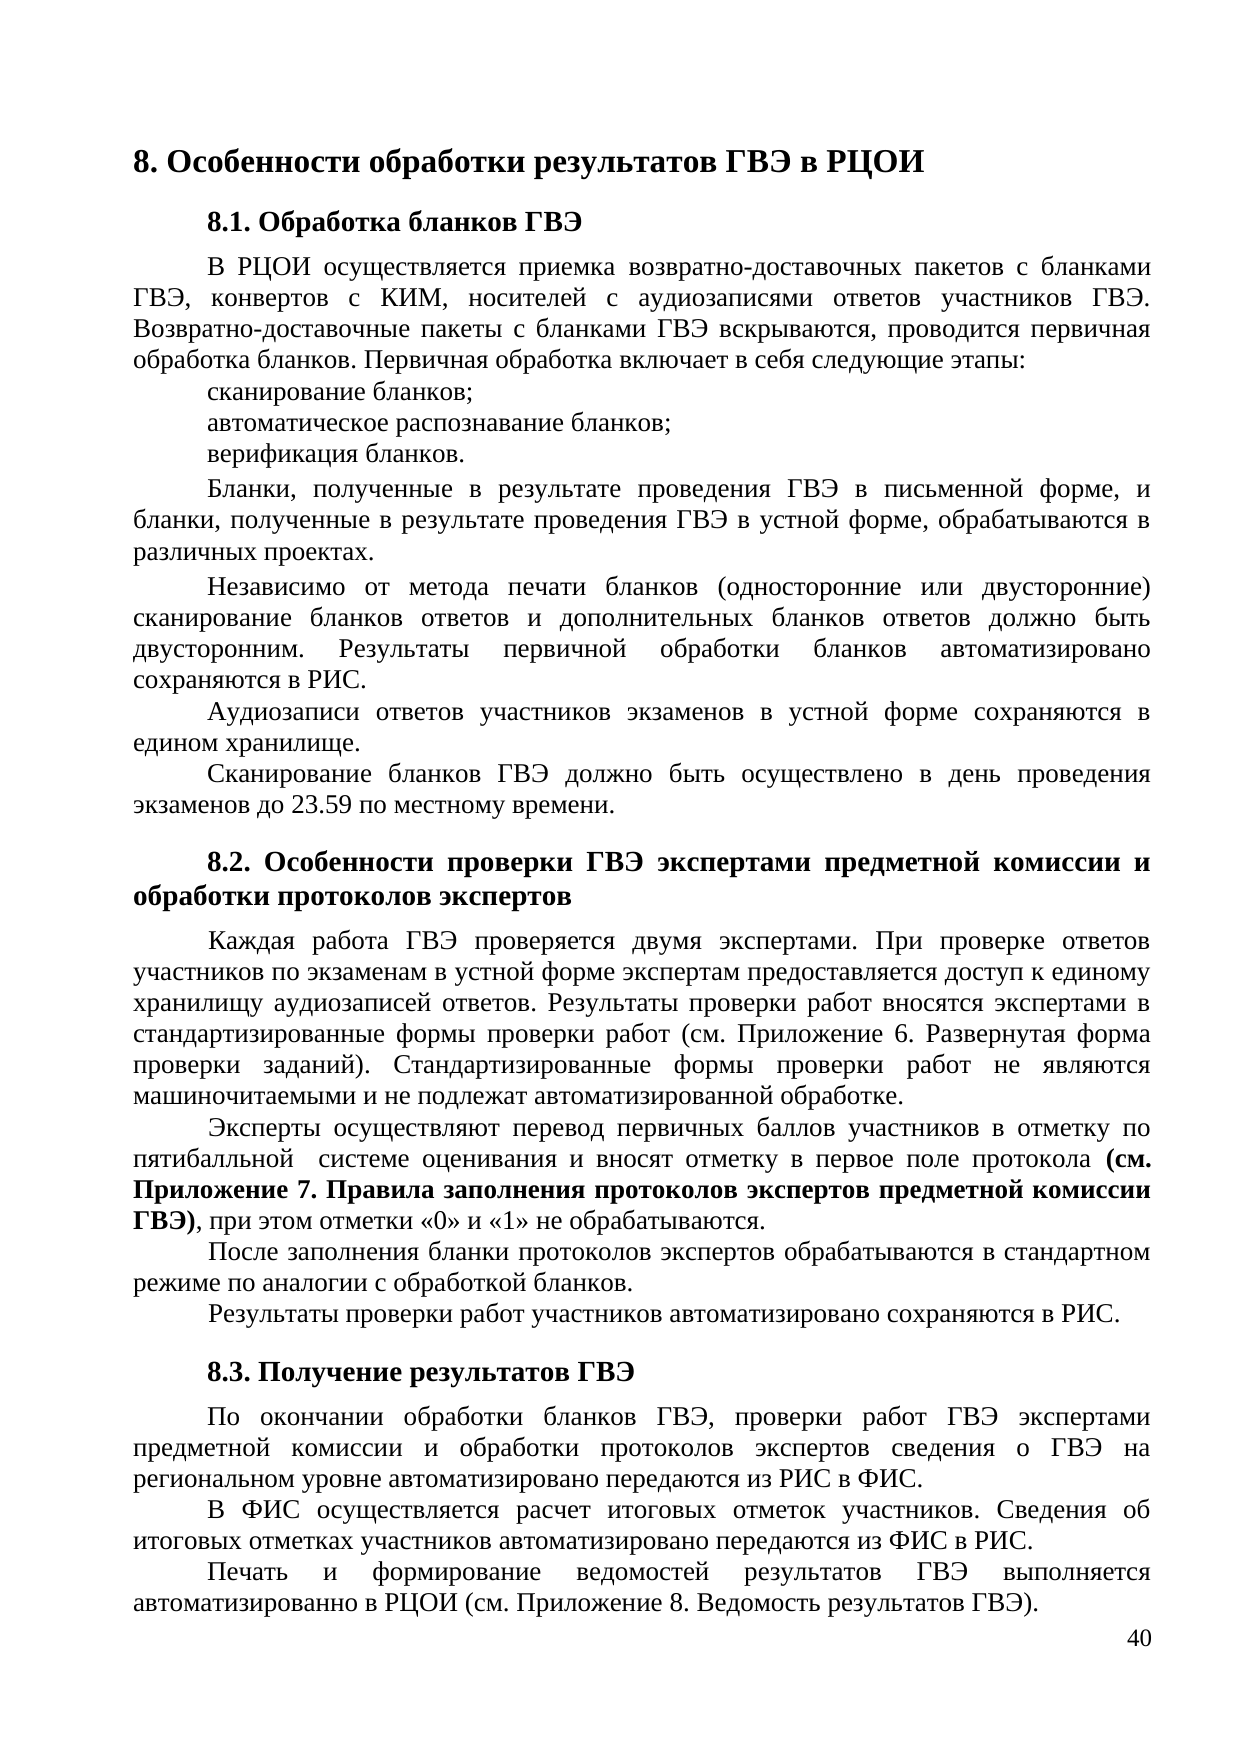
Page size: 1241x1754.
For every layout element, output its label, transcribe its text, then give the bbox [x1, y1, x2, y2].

subtitle 8. Особенности обработки результатов ГВЭ в РЦОИ [133, 141, 1152, 179]
subtitle 8.3. Получение результатов ГВЭ [133, 1354, 1152, 1387]
text Каждая работа ГВЭ проверяется двумя экспертами. При проверке ответов участников по экзаменам в устной форме экспертам предоставляется доступ к единому хранилищу аудиозаписей ответов. Результаты проверки работ вносятся экспертами в стандартизированные формы проверки работ (см. Приложение 6. Развернутая форма проверки заданий). Стандартизированные формы проверки работ не являются машиночитаемыми и не подлежат автоматизированной обработке. [133, 924, 1152, 1111]
text В ФИС осуществляется расчет итоговых отметок участников. Сведения об итоговых отметках участников автоматизировано передаются из ФИС в РИС. [133, 1493, 1152, 1555]
subtitle 8.2. Особенности проверки ГВЭ экспертами предметной комиссии и обработки протоколов экспертов [133, 844, 1152, 911]
subtitle 8.1. Обработка бланков ГВЭ [133, 204, 1152, 238]
text Результаты проверки работ участников автоматизировано сохраняются в РИС. [133, 1297, 1152, 1329]
text По окончании обработки бланков ГВЭ, проверки работ ГВЭ экспертами предметной комиссии и обработки протоколов экспертов сведения о ГВЭ на региональном уровне автоматизировано передаются из РИС в ФИС. [133, 1400, 1152, 1493]
text верификация бланков. [207, 437, 1152, 468]
text Печать и формирование ведомостей результатов ГВЭ выполняется автоматизированно в РЦОИ (см. Приложение 8. Ведомость результатов ГВЭ). [133, 1555, 1152, 1618]
text В РЦОИ осуществляется приемка возвратно-доставочных пакетов с бланками ГВЭ, конвертов с КИМ, носителей с аудиозаписями ответов участников ГВЭ. Возвратно-доставочные пакеты с бланками ГВЭ вскрываются, проводится первичная обработка бланков. Первичная обработка включает в себя следующие этапы: [133, 250, 1152, 375]
text Аудиозаписи ответов участников экзаменов в устной форме сохраняются в едином хранилище. [133, 694, 1152, 757]
text сканирование бланков; [207, 375, 1152, 406]
text Сканирование бланков ГВЭ должно быть осуществлено в день проведения экзаменов до 23.59 по местному времени. [133, 757, 1152, 819]
text Независимо от метода печати бланков (односторонние или двусторонние) сканирование бланков ответов и дополнительных бланков ответов должно быть двусторонним. Результаты первичной обработки бланков автоматизировано сохраняются в РИС. [133, 570, 1152, 694]
text После заполнения бланки протоколов экспертов обрабатываются в стандартном режиме по аналогии с обработкой бланков. [133, 1235, 1152, 1297]
text Эксперты осуществляют перевод первичных баллов участников в отметку по пятибалльной системе оценивания и вносят отметку в первое поле протокола (см. Приложение 7. Правила заполнения протоколов экспертов предметной комиссии ГВЭ), при этом отметки «0» и «1» не обрабатываются. [133, 1111, 1152, 1235]
text Бланки, полученные в результате проведения ГВЭ в письменной форме, и бланки, полученные в результате проведения ГВЭ в устной форме, обрабатываются в различных проектах. [133, 472, 1152, 566]
text автоматическое распознавание бланков; [207, 406, 1152, 437]
